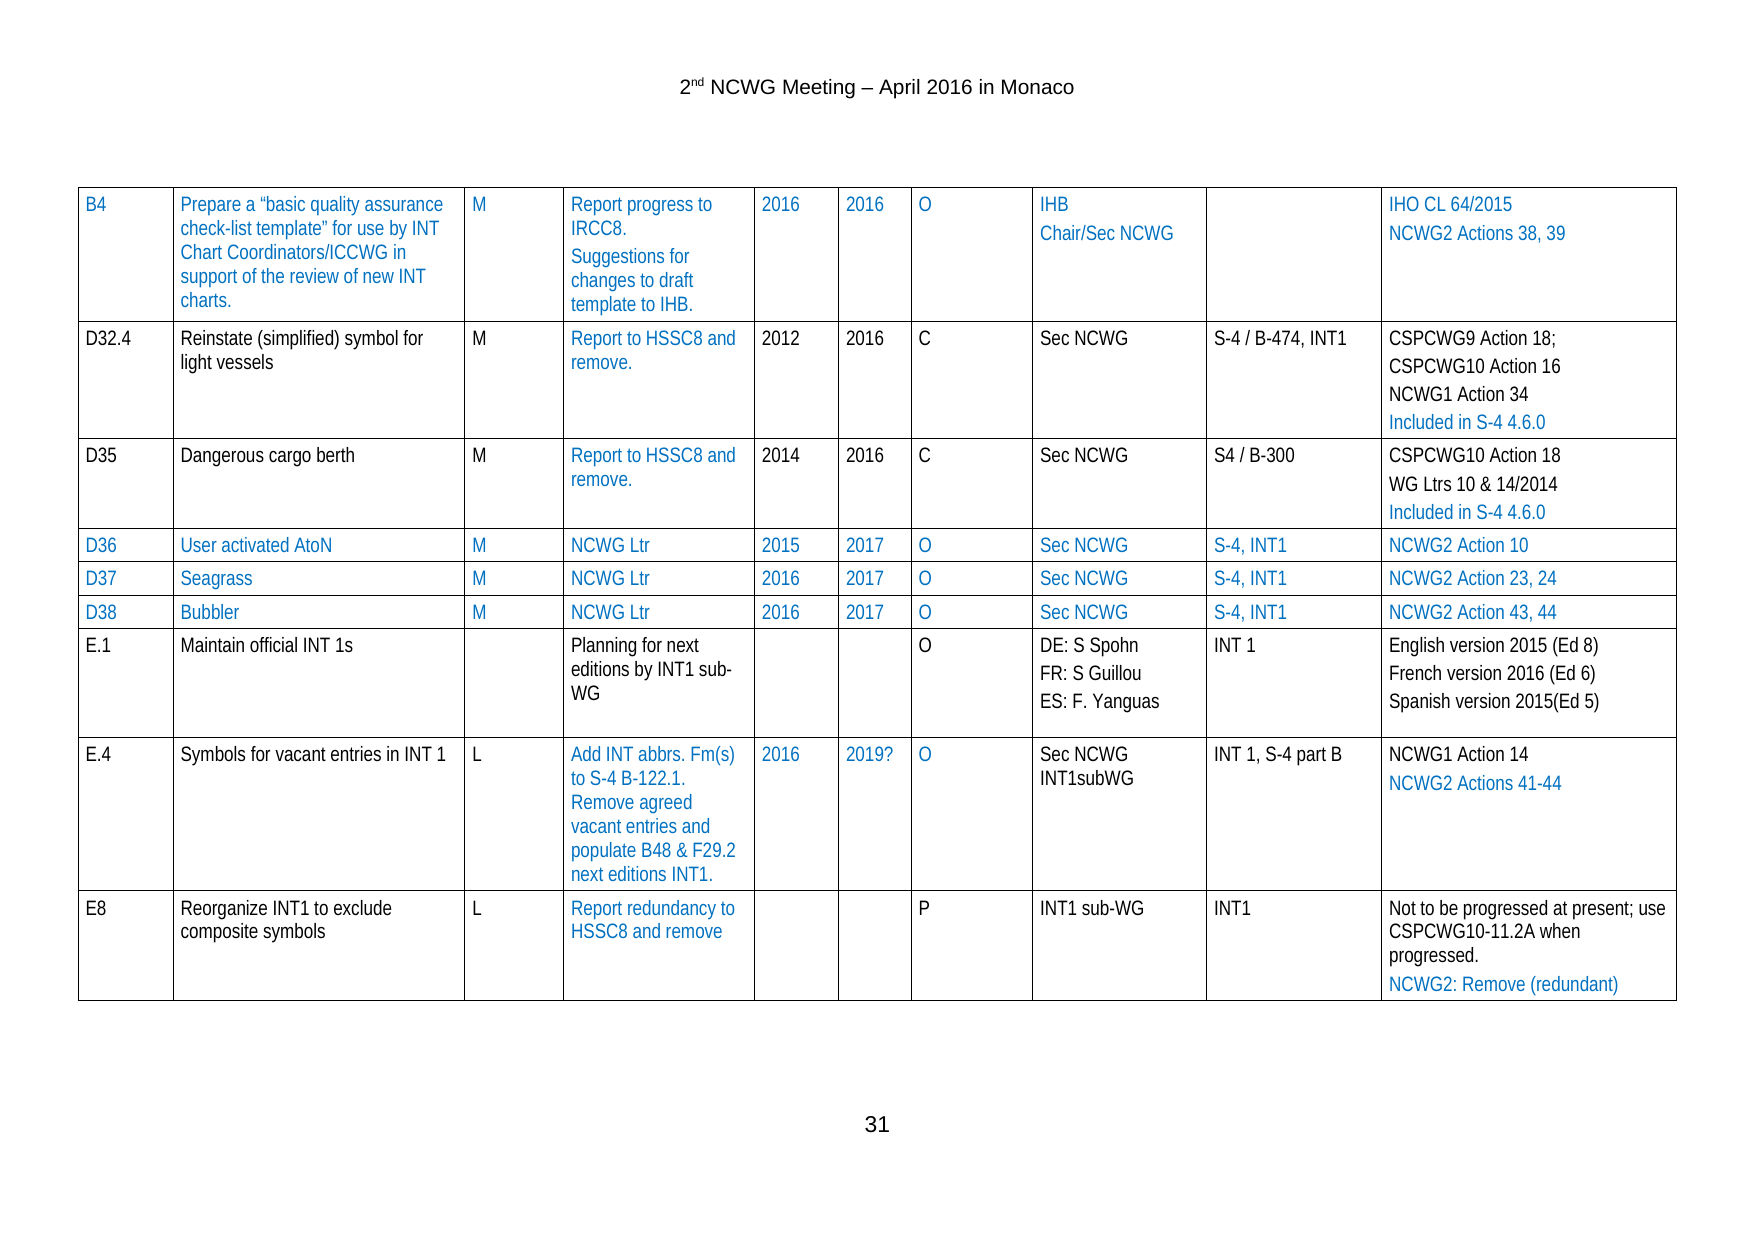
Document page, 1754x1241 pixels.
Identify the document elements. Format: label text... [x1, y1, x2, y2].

table_cell IHB Chair/Sec NCWG [1033, 188, 1206, 321]
table_cell NCWG2 Action 23, 24 [1382, 562, 1676, 594]
table_cell Reinstate (simplified) symbol for light vessels [174, 322, 464, 438]
table_cell 2012 [755, 322, 838, 438]
table_cell [755, 629, 838, 737]
table_cell P [912, 891, 1032, 1000]
table_cell L [465, 891, 563, 1000]
table_cell O [912, 562, 1032, 594]
table_cell [1207, 188, 1381, 321]
table_cell 2014 [755, 439, 838, 528]
table_cell C [912, 322, 1032, 438]
table_cell D36 [79, 529, 173, 561]
table_cell NCWG2 Action 43, 44 [1382, 596, 1676, 628]
table_cell 2016 [755, 738, 838, 890]
table_cell Sec NCWG [1033, 322, 1206, 438]
table_cell INT 1, S-4 part B [1207, 738, 1381, 890]
table_cell Reorganize INT1 to exclude composite symbols [174, 891, 464, 1000]
table_cell NCWG Ltr [564, 529, 754, 561]
table_cell O [912, 629, 1032, 737]
table_cell Sec NCWG [1033, 529, 1206, 561]
table_cell NCWG2 Action 10 [1382, 529, 1676, 561]
table_cell 2016 [839, 188, 911, 321]
table_cell Sec NCWG [1033, 562, 1206, 594]
table_cell Add INT abbrs. Fm(s) to S-4 B-122.1. Remove agreed vacant entries and populate B48 & F29.2 next editions INT1. [564, 738, 754, 890]
table_cell INT1 [1207, 891, 1381, 1000]
table_cell INT 1 [1207, 629, 1381, 737]
table_cell Prepare a “basic quality assurance check-list template” for use by INT Chart Coordinators/ICCWG in support of the review of new INT charts. [174, 188, 464, 321]
table_cell Sec NCWG [1033, 439, 1206, 528]
table_cell L [465, 738, 563, 890]
table_cell Sec NCWG INT1subWG [1033, 738, 1206, 890]
table_cell O [912, 188, 1032, 321]
table_cell Report to HSSC8 and remove. [564, 322, 754, 438]
table_cell [755, 891, 838, 1000]
table_cell E8 [79, 891, 173, 1000]
table_cell S-4, INT1 [1207, 562, 1381, 594]
table_cell 2016 [755, 188, 838, 321]
table_cell NCWG Ltr [564, 596, 754, 628]
table_cell 2016 [839, 322, 911, 438]
table_cell B4 [79, 188, 173, 321]
table_cell M [465, 529, 563, 561]
table_cell 2017 [839, 562, 911, 594]
table_cell D35 [79, 439, 173, 528]
table_cell 2017 [839, 596, 911, 628]
table_cell 2017 [839, 529, 911, 561]
table_cell M [465, 322, 563, 438]
table_cell 2016 [755, 596, 838, 628]
table_cell S4 / B-300 [1207, 439, 1381, 528]
table_cell Symbols for vacant entries in INT 1 [174, 738, 464, 890]
table_cell [839, 891, 911, 1000]
table_cell CSPCWG10 Action 18 WG Ltrs 10 & 14/2014 Included in S-4 4.6.0 [1382, 439, 1676, 528]
table_cell E.1 [79, 629, 173, 737]
table_cell [839, 629, 911, 737]
table_cell C [912, 439, 1032, 528]
table_cell NCWG1 Action 14 NCWG2 Actions 41-44 [1382, 738, 1676, 890]
table_cell S-4, INT1 [1207, 529, 1381, 561]
table_cell M [465, 562, 563, 594]
table_cell O [912, 738, 1032, 890]
table_cell Sec NCWG [1033, 596, 1206, 628]
table_cell E.4 [79, 738, 173, 890]
table_cell S-4, INT1 [1207, 596, 1381, 628]
table_cell 2019? [839, 738, 911, 890]
table_cell Seagrass [174, 562, 464, 594]
table_cell INT1 sub-WG [1033, 891, 1206, 1000]
table_cell Planning for next editions by INT1 sub-WG [564, 629, 754, 737]
table_cell 2016 [839, 439, 911, 528]
table_cell [465, 629, 563, 737]
table_cell English version 2015 (Ed 8) French version 2016 (Ed 6) Spanish version 2015(Ed 5) [1382, 629, 1676, 737]
table_cell Report redundancy to HSSC8 and remove [564, 891, 754, 1000]
table_cell D37 [79, 562, 173, 594]
table_cell O [912, 596, 1032, 628]
table_cell CSPCWG9 Action 18; CSPCWG10 Action 16 NCWG1 Action 34 Included in S-4 4.6.0 [1382, 322, 1676, 438]
table_cell Report to HSSC8 and remove. [564, 439, 754, 528]
table_cell User activated AtoN [174, 529, 464, 561]
table_cell Bubbler [174, 596, 464, 628]
table_cell D32.4 [79, 322, 173, 438]
table_cell M [465, 439, 563, 528]
table_cell M [465, 188, 563, 321]
table_cell D38 [79, 596, 173, 628]
table_cell Report progress to IRCC8. Suggestions for changes to draft template to IHB. [564, 188, 754, 321]
table_cell M [465, 596, 563, 628]
table_cell Not to be progressed at present; use CSPCWG10-11.2A when progressed. NCWG2: Remove (redundant) [1382, 891, 1676, 1000]
table_cell NCWG Ltr [564, 562, 754, 594]
table_cell 2015 [755, 529, 838, 561]
table_cell DE: S Spohn FR: S Guillou ES: F. Yanguas [1033, 629, 1206, 737]
table_cell Dangerous cargo berth [174, 439, 464, 528]
table_cell IHO CL 64/2015 NCWG2 Actions 38, 39 [1382, 188, 1676, 321]
table_cell 2016 [755, 562, 838, 594]
table_cell O [912, 529, 1032, 561]
table_cell S-4 / B-474, INT1 [1207, 322, 1381, 438]
table_cell Maintain official INT 1s [174, 629, 464, 737]
